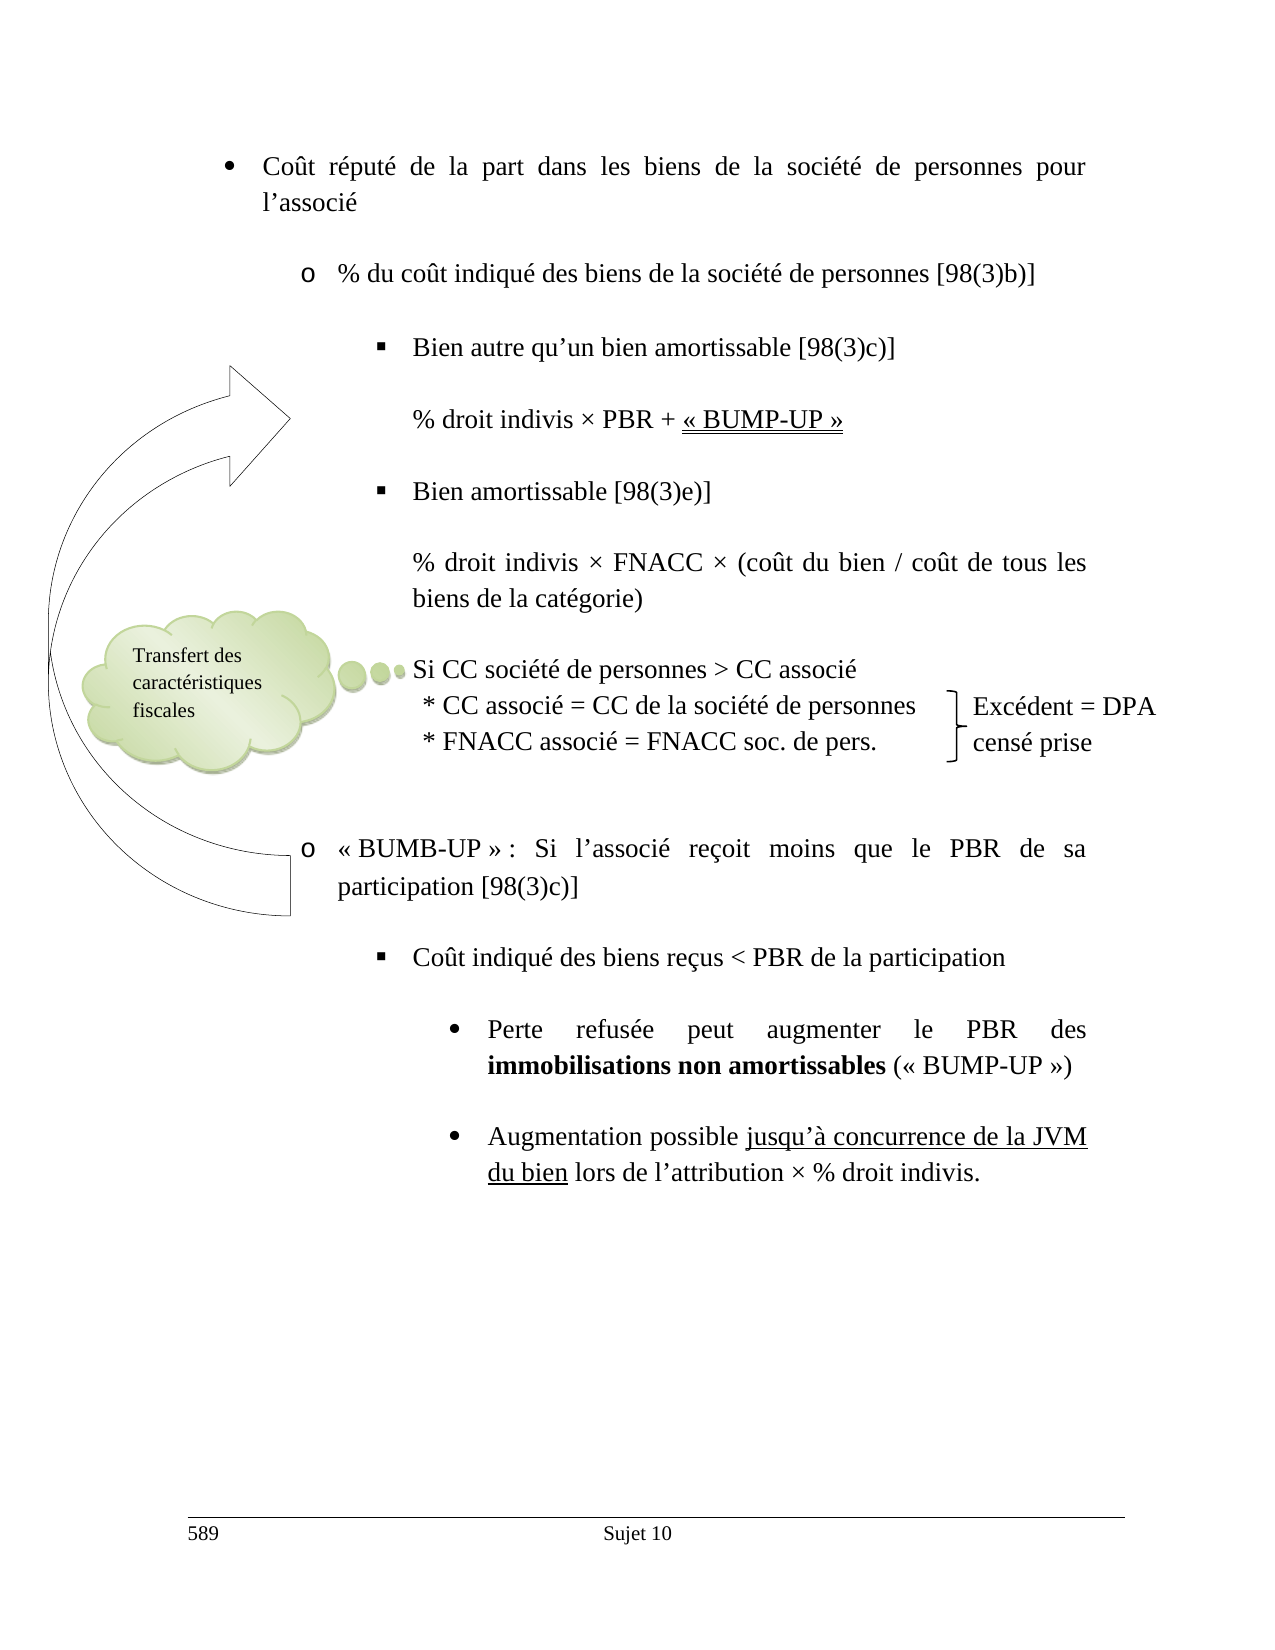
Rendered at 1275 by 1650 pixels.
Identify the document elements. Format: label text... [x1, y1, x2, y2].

list % droit indivis × PBR + « BUMP-UP » [412, 403, 1087, 434]
text * FNACC associé = FNACC soc. de pers. [277, 725, 956, 756]
list % droit indivis × FNACC × (coût du bien / coût de tous les biens de la catégorie) [412, 546, 1087, 613]
list Perte refusée peut augmenter le PBR des immobilisations non amortissables (« BUMP-UP ») [450, 1013, 1087, 1080]
text * FNACC associé = FNACC soc. de pers. [958, 725, 1087, 756]
list Si CC société de personnes > CC associé [412, 653, 1087, 684]
list % du coût indiqué des biens de la société de personnes [98(3)b)] [300, 257, 1087, 291]
list Bien autre qu’un bien amortissable [98(3)c)] [375, 331, 1087, 363]
list « BUMB-UP » : Si l’associé reçoit moins que le PBR de sa participation [98(3)c)] [300, 832, 1087, 901]
list Coût réputé de la part dans les biens de la société de personnes pour l’associé [225, 150, 1087, 217]
list Bien amortissable [98(3)e)] [375, 474, 1087, 506]
list Augmentation possible jusqu’à concurrence de la JVM du bien lors de l’attribution × % droit indivis. [450, 1121, 1087, 1187]
list Coût indiqué des biens reçus < PBR de la participation [375, 942, 1087, 973]
text * CC associé = CC de la société de personnes [323, 689, 1087, 720]
